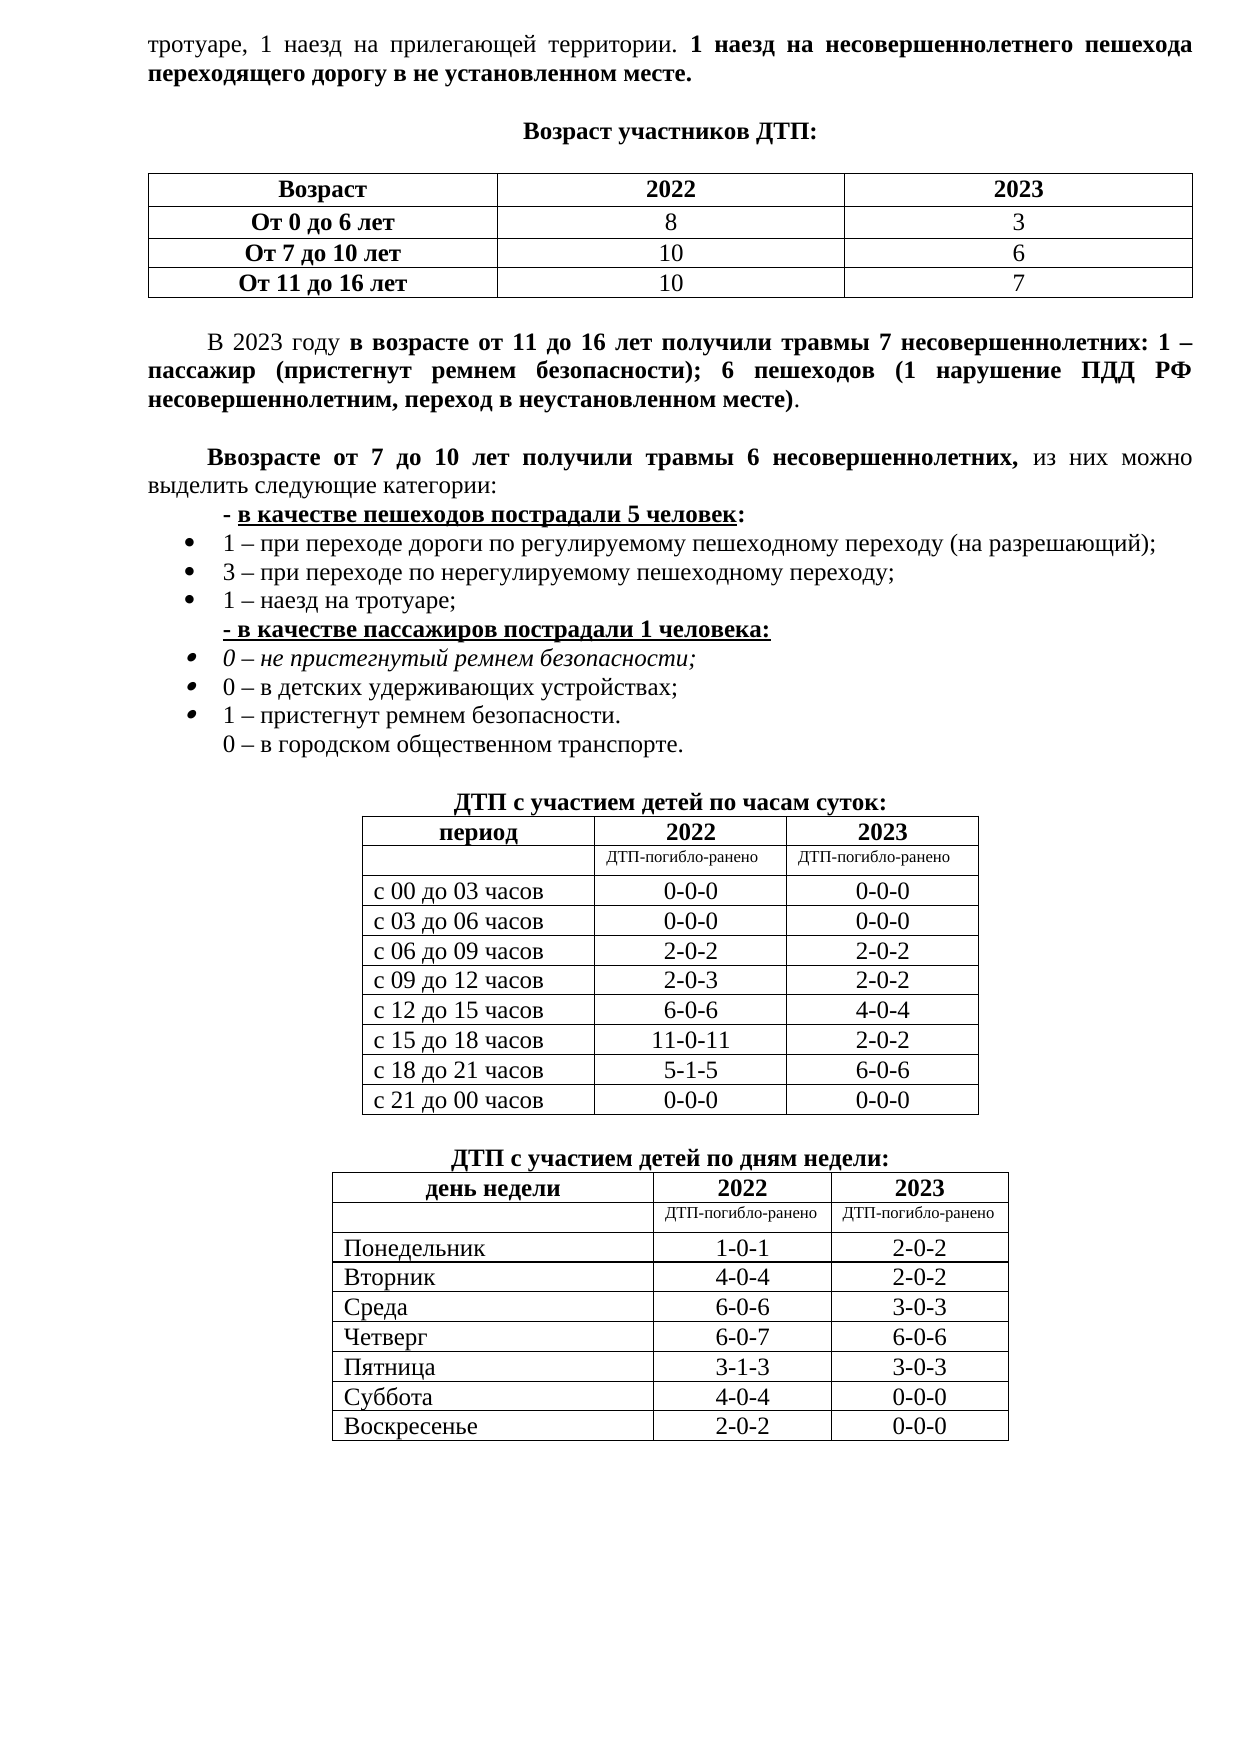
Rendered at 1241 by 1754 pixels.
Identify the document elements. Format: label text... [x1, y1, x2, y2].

table_cell 6-0-7 [654, 1322, 831, 1351]
table_header день недели [333, 1173, 653, 1202]
list 3 – при переходе по нерегулируемому пешеходному переходу; [185, 557, 1193, 586]
table_cell 0-0-0 [787, 1085, 978, 1113]
table_cell 4-0-4 [654, 1263, 831, 1291]
table_header 2022 [595, 817, 786, 845]
table_cell [333, 1203, 653, 1232]
table_cell 6-0-6 [654, 1292, 831, 1321]
table_cell с 09 до 12 часов [363, 966, 594, 994]
table_cell Среда [333, 1292, 653, 1321]
table_cell 6 [845, 239, 1192, 267]
table_cell 6-0-6 [595, 995, 786, 1024]
table_cell 11-0-11 [595, 1025, 786, 1054]
table_cell Воскресенье [333, 1411, 653, 1440]
list 1 – при переходе дороги по регулируемому пешеходному переходу (на разрешающий); [185, 528, 1193, 557]
table_cell От 11 до 16 лет [149, 268, 497, 297]
table_cell 10 [498, 239, 844, 267]
table_cell 3-1-3 [654, 1352, 831, 1381]
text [148, 29, 1193, 87]
text 0 – в городском общественном транспорте. [223, 729, 1193, 758]
table_cell 0-0-0 [595, 1085, 786, 1113]
table_cell ДТП-погибло-ранено [595, 846, 786, 875]
table_cell с 00 до 03 часов [363, 876, 594, 905]
table_cell 2-0-2 [595, 936, 786, 964]
table_cell 2-0-2 [654, 1411, 831, 1440]
table_cell 2-0-2 [787, 936, 978, 964]
table_cell 2-0-2 [787, 966, 978, 994]
table_header 2023 [832, 1173, 1008, 1202]
table_cell Пятница [333, 1352, 653, 1381]
table_cell 0-0-0 [787, 876, 978, 905]
table_cell Четверг [333, 1322, 653, 1351]
table_cell 3-0-3 [832, 1352, 1008, 1381]
table_cell 4-0-4 [654, 1382, 831, 1410]
table_cell 3 [845, 207, 1192, 237]
table_cell с 06 до 09 часов [363, 936, 594, 964]
text ДТП с участием детей по часам суток: [148, 787, 1193, 816]
table_cell с 12 до 15 часов [363, 995, 594, 1024]
table_cell 2-0-2 [832, 1233, 1008, 1261]
table_cell 0-0-0 [832, 1382, 1008, 1410]
table_cell с 21 до 00 часов [363, 1085, 594, 1113]
text - в качестве пешеходов пострадали 5 человек: [223, 499, 1193, 528]
table_cell ДТП-погибло-ранено [787, 846, 978, 875]
list 1 – пристегнут ремнем безопасности. [185, 701, 1193, 729]
table_cell 0-0-0 [787, 906, 978, 935]
table_header 2023 [787, 817, 978, 845]
list 1 – наезд на тротуаре; [185, 586, 1193, 614]
table_cell 5-1-5 [595, 1055, 786, 1084]
table_cell 3-0-3 [832, 1292, 1008, 1321]
table_header период [363, 817, 594, 845]
list 0 – не пристегнутый ремнем безопасности; [185, 643, 1193, 672]
text Ввозрасте от 7 до 10 лет получили травмы 6 несовершеннолетних, из них можно выделить следующие категории: [148, 442, 1193, 499]
table_cell ДТП-погибло-ранено [832, 1203, 1008, 1232]
table_cell 0-0-0 [595, 906, 786, 935]
table_cell ДТП-погибло-ранено [654, 1203, 831, 1232]
table_cell Суббота [333, 1382, 653, 1410]
text ДТП с участием детей по дням недели: [148, 1143, 1193, 1172]
table_cell 1-0-1 [654, 1233, 831, 1261]
table_cell 10 [498, 268, 844, 297]
table_cell 2-0-2 [787, 1025, 978, 1054]
table_cell 8 [498, 207, 844, 237]
table_header 2022 [654, 1173, 831, 1202]
table_header 2023 [845, 174, 1192, 206]
table_header 2022 [498, 174, 844, 206]
table_cell с 18 до 21 часов [363, 1055, 594, 1084]
table_cell 6-0-6 [832, 1322, 1008, 1351]
table_cell От 7 до 10 лет [149, 239, 497, 267]
text - в качестве пассажиров пострадали 1 человека: [223, 614, 1193, 643]
table_cell 2-0-2 [832, 1263, 1008, 1291]
table_cell 2-0-3 [595, 966, 786, 994]
table_cell От 0 до 6 лет [149, 207, 497, 237]
list 0 – в детских удерживающих устройствах; [185, 672, 1193, 701]
text В 2023 году в возрасте от 11 до 16 лет получили травмы 7 несовершеннолетних: 1 –пассажир (пристегнут ремнем безопасности); 6 пешеходов (1 нарушение ПДД РФ несовершеннолетним, переход в неустановленном месте). [148, 327, 1193, 413]
table_header Возраст [149, 174, 497, 206]
table_cell [363, 846, 594, 875]
table_cell с 15 до 18 часов [363, 1025, 594, 1054]
text Возраст участников ДТП: [148, 116, 1193, 144]
table_cell Понедельник [333, 1233, 653, 1261]
table_cell Вторник [333, 1263, 653, 1291]
table_cell 0-0-0 [595, 876, 786, 905]
table_cell с 03 до 06 часов [363, 906, 594, 935]
table_cell 0-0-0 [832, 1411, 1008, 1440]
table_cell 7 [845, 268, 1192, 297]
table_cell 4-0-4 [787, 995, 978, 1024]
table_cell 6-0-6 [787, 1055, 978, 1084]
